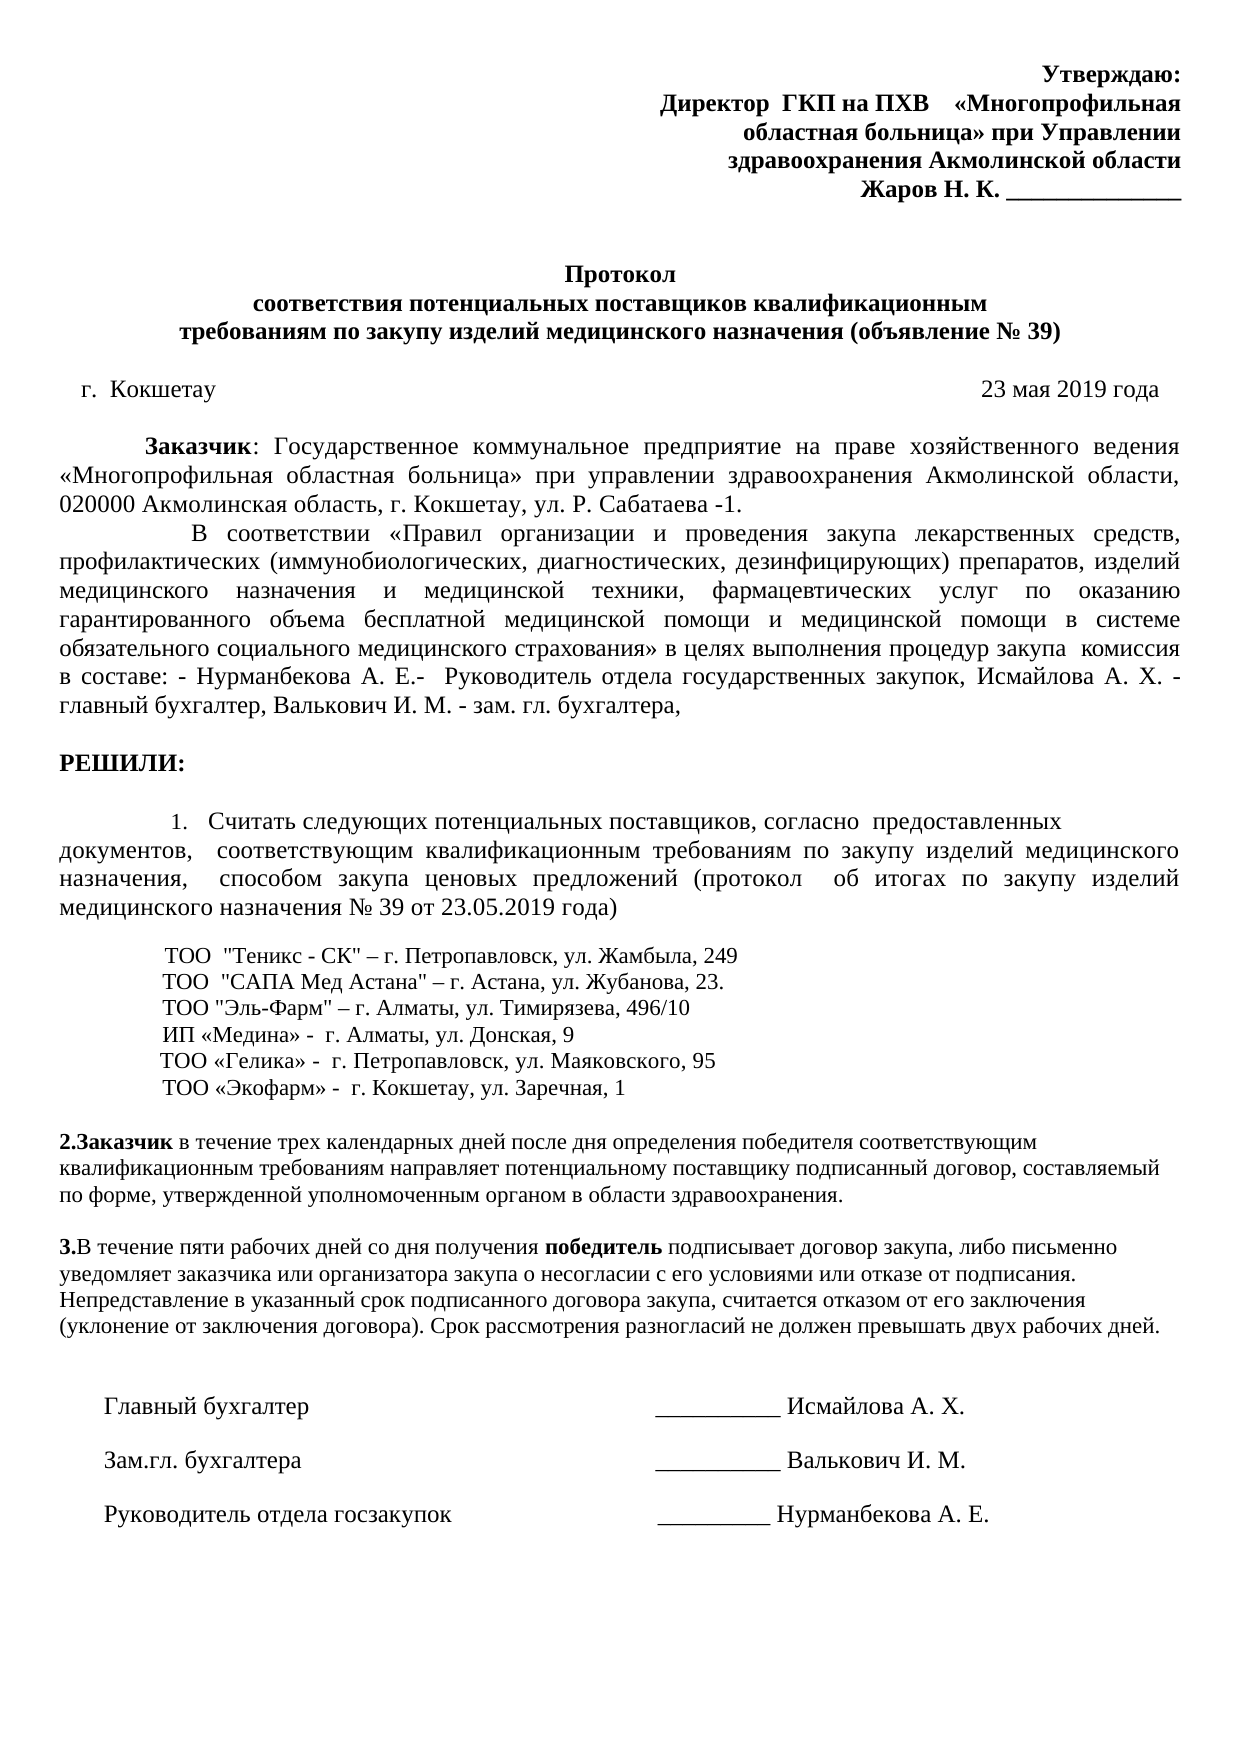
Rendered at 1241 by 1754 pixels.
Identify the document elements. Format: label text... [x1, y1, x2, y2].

text ТОО "Эль-Фарм" – г. Алматы, ул. Тимирязева, 496/10 [59, 994, 1181, 1021]
text здравоохранения Акмолинской области [59, 145, 1181, 174]
text ТОО «Экофарм» - г. Кокшетау, ул. Заречная, 1 [59, 1073, 1181, 1100]
text Утверждаю: [59, 59, 1181, 88]
text ТОО "САПА Мед Астана" – г. Астана, ул. Жубанова, 23. [59, 968, 1181, 994]
text ИП «Медина» - г. Алматы, ул. Донская, 9 [59, 1021, 1181, 1047]
text РЕШИЛИ: [59, 748, 1181, 777]
text 3.В течение пяти рабочих дней со дня получения победитель подписывает договор закупа, либо письменно уведомляет заказчика или организатора закупа о несогласии с его условиями или отказе от подписания. Непредставление в указанный срок подписанного договора закупа, считается отказом от его заключения (уклонение от заключения договора). Срок рассмотрения разногласий не должен превышать двух рабочих дней. [59, 1233, 1181, 1339]
text Жаров Н. К. ______________ [59, 174, 1181, 203]
text Руководитель отдела госзакупок _________ Нурманбекова А. Е. [103, 1499, 1181, 1528]
text Протокол [59, 259, 1181, 288]
text областная больница» при Управлении [59, 117, 1181, 145]
list документов, соответствующим квалификационным требованиям по закупу изделий медицинского назначения, способом закупа ценовых предложений (протокол об итогах по закупу изделий медицинского назначения № 39 от 23.05.2019 года) [59, 835, 1181, 921]
text г. Кокшетау 23 мая 2019 года [59, 374, 1181, 403]
text Главный бухгалтер __________ Исмайлова А. Х. [103, 1391, 1181, 1420]
text соответствия потенциальных поставщиков квалификационным [59, 288, 1181, 316]
text Зам.гл. бухгалтера __________ Валькович И. М. [103, 1445, 1181, 1474]
text ТОО «Гелика» - г. Петропавловск, ул. Маяковского, 95 [59, 1047, 1181, 1073]
text В соответствии «Правил организации и проведения закупа лекарственных средств, профилактических (иммунобиологических, диагностических, дезинфицирующих) препаратов, изделий медицинского назначения и медицинской техники, фармацевтических услуг по оказанию гарантированного объема бесплатной медицинской помощи и медицинской помощи в системе обязательного социального медицинского страхования» в целях выполнения процедур закупа комиссия в составе: - Нурманбекова А. Е.- Руководитель отдела государственных закупок, Исмайлова А. Х. - главный бухгалтер, Валькович И. М. - зам. гл. бухгалтера, [59, 518, 1181, 719]
list Считать следующих потенциальных поставщиков, согласно предоставленных [170, 806, 1181, 835]
text 2.Заказчик в течение трех календарных дней после дня определения победителя соответствующим квалификационным требованиям направляет потенциальному поставщику подписанный договор, составляемый по форме, утвержденной уполномоченным органом в области здравоохранения. [59, 1128, 1181, 1207]
text Директор ГКП на ПХВ «Многопрофильная [59, 88, 1181, 117]
text ТОО "Теникс - СК" – г. Петропавловск, ул. Жамбыла, 249 [59, 942, 1181, 968]
text требованиям по закупу изделий медицинского назначения (объявление № 39) [59, 316, 1181, 345]
text Заказчик: Государственное коммунальное предприятие на праве хозяйственного ведения «Многопрофильная областная больница» при управлении здравоохранения Акмолинской области, 020000 Акмолинская область, г. Кокшетау, ул. Р. Сабатаева -1. [59, 431, 1181, 518]
